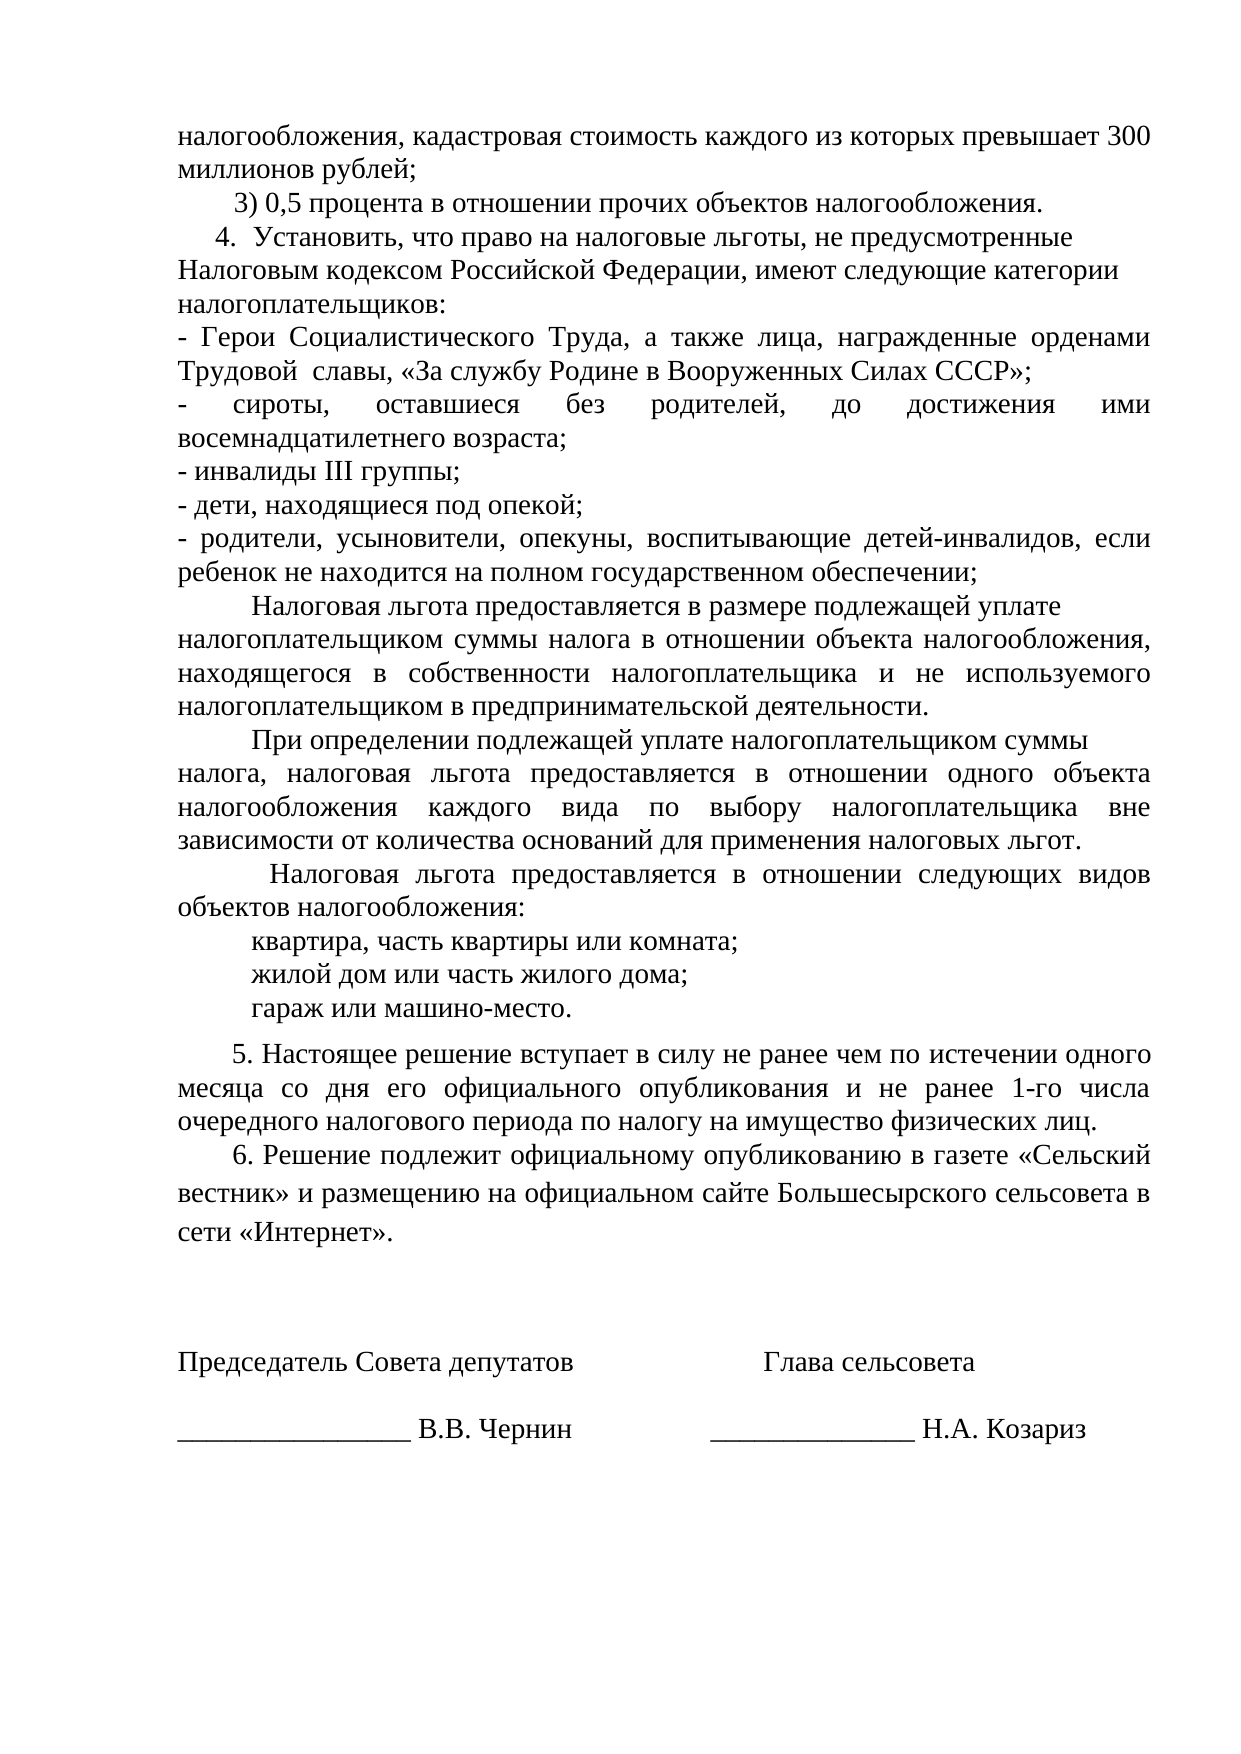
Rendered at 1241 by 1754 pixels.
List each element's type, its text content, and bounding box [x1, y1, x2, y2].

text ________________ В.В. Чернин ______________ Н.А. Козариз [177, 1411, 1152, 1445]
text - Герои Социалистического Труда, а также лица, награжденные орденами Трудовой славы, «За службу Родине в Вооруженных Силах СССР»; [177, 319, 1152, 386]
text жилой дом или часть жилого дома; [177, 957, 1152, 990]
text Председатель Совета депутатов Глава сельсовета [177, 1344, 1152, 1378]
text 5. Настоящее решение вступает в силу не ранее чем по истечении одного месяца со дня его официального опубликования и не ранее 1-го числа очередного налогового периода по налогу на имущество физических лиц. [177, 1036, 1152, 1137]
text - родители, усыновители, опекуны, воспитывающие детей-инвалидов, если ребенок не находится на полном государственном обеспечении; [177, 521, 1152, 588]
text Налоговым кодексом Российской Федерации, имеют следующие категории налогоплательщиков: [177, 252, 1152, 319]
text - инвалиды III группы; [177, 453, 1152, 487]
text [177, 118, 1152, 185]
text 6. Решение подлежит официальному опубликованию в газете «Сельский вестник» и размещению на официальном сайте Большесырского сельсовета в сети «Интернет». [177, 1137, 1152, 1247]
text налога, налоговая льгота предоставляется в отношении одного объекта налогообложения каждого вида по выбору налогоплательщика вне зависимости от количества оснований для применения налоговых льгот. [177, 755, 1152, 856]
text При определении подлежащей уплате налогоплательщиком суммы [177, 722, 1152, 755]
text Налоговая льгота предоставляется в отношении следующих видов объектов налогообложения: [177, 856, 1152, 923]
list Установить, что право на налоговые льготы, не предусмотренные [215, 219, 1152, 252]
text - сироты, оставшиеся без родителей, до достижения ими восемнадцатилетнего возраста; [177, 386, 1152, 453]
text гараж или машино-место. [177, 990, 1152, 1024]
text - дети, находящиеся под опекой; [177, 487, 1152, 521]
text квартира, часть квартиры или комната; [177, 923, 1152, 957]
text налогоплательщиком суммы налога в отношении объекта налогообложения, находящегося в собственности налогоплательщика и не используемого налогоплательщиком в предпринимательской деятельности. [177, 621, 1152, 722]
text Налоговая льгота предоставляется в размере подлежащей уплате [177, 588, 1152, 621]
text 3) 0,5 процента в отношении прочих объектов налогообложения. [177, 185, 1152, 219]
